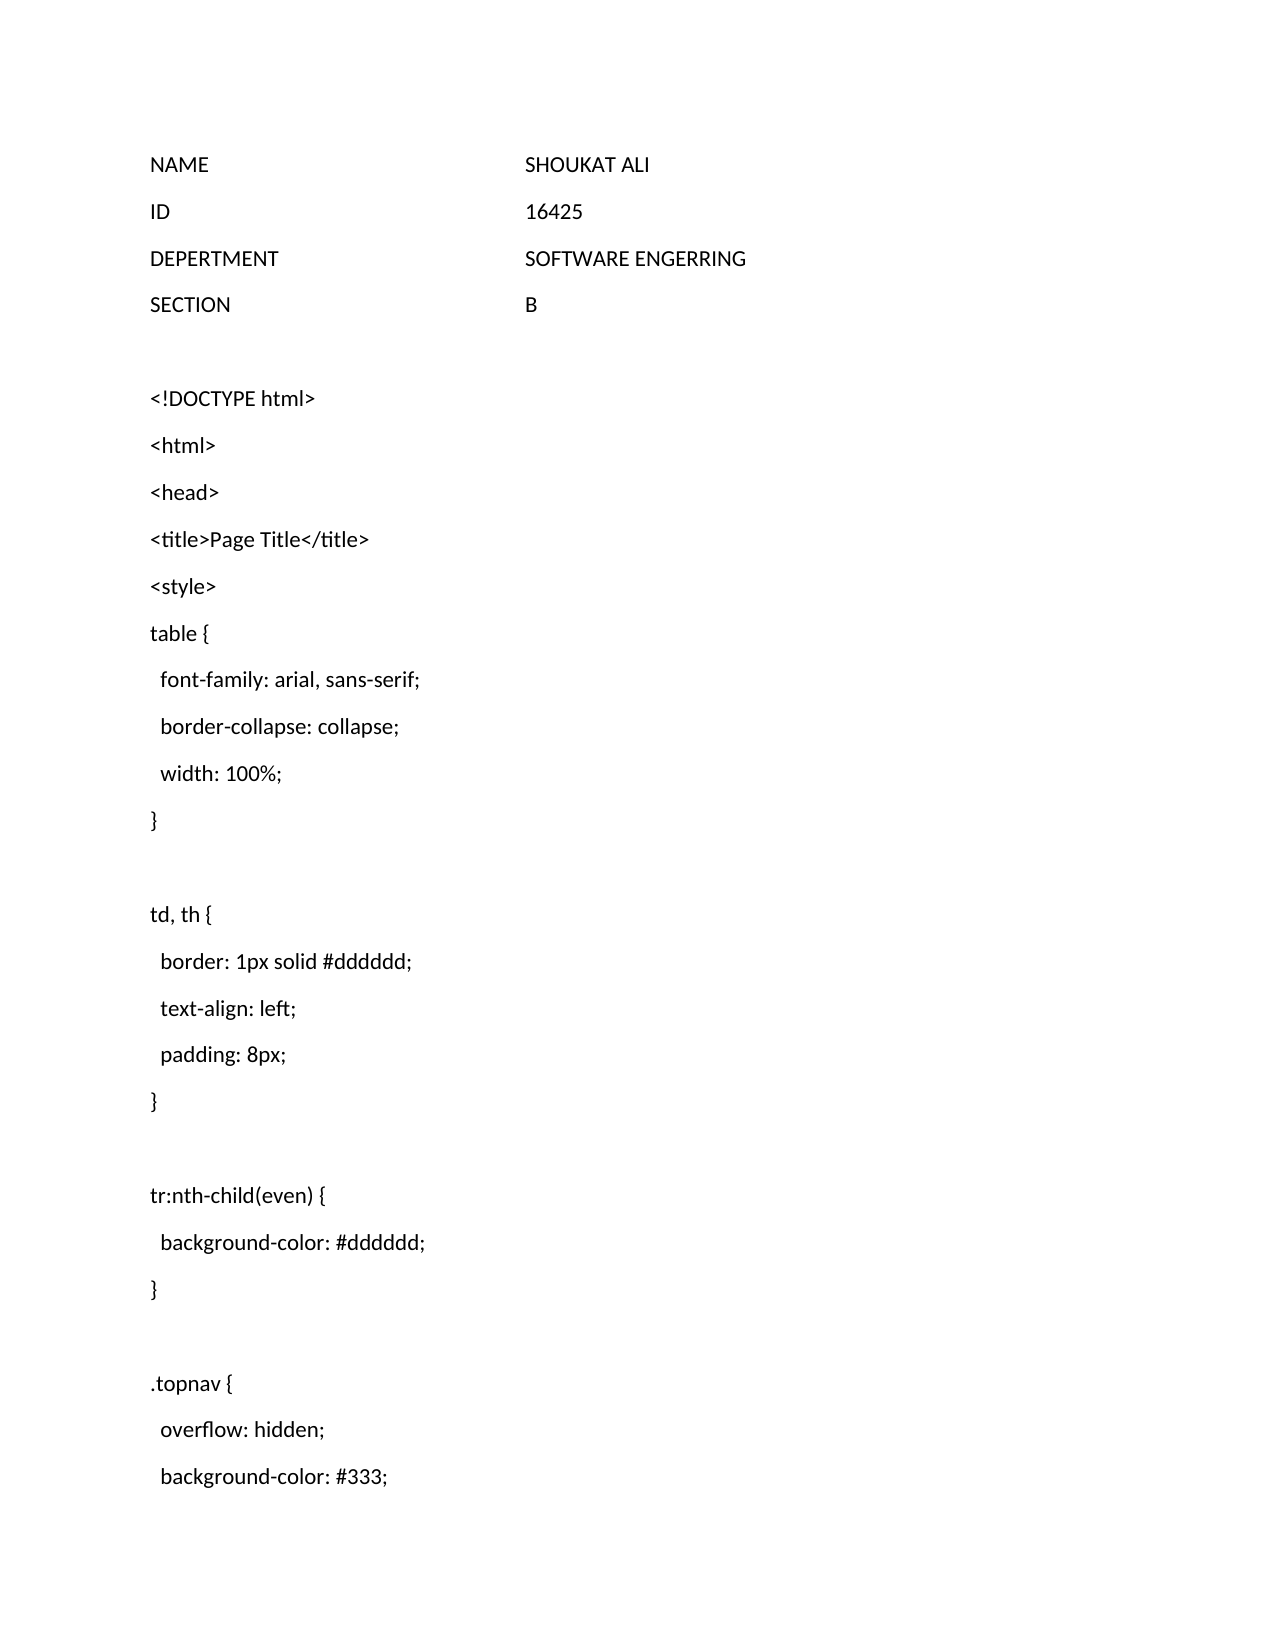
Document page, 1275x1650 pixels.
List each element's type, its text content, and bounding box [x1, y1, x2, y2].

text SECTION B [150, 291, 1125, 319]
text ID 16425 [150, 197, 1125, 225]
text <html> [150, 431, 1125, 459]
text } [150, 806, 1125, 834]
text background-color: #dddddd; [150, 1228, 1125, 1256]
text td, th { [150, 900, 1125, 928]
text table { [150, 619, 1125, 647]
text border-collapse: collapse; [150, 712, 1125, 741]
text overflow: hidden; [150, 1416, 1125, 1444]
text <title>Page Title</title> [150, 525, 1125, 553]
text } [150, 1275, 1125, 1303]
text DEPERTMENT SOFTWARE ENGERRING [150, 244, 1125, 272]
text tr:nth-child(even) { [150, 1181, 1125, 1209]
text .topnav { [150, 1369, 1125, 1397]
text <!DOCTYPE html> [150, 384, 1125, 412]
text text-align: left; [150, 994, 1125, 1022]
text border: 1px solid #dddddd; [150, 947, 1125, 975]
text width: 100%; [150, 759, 1125, 787]
text font-family: arial, sans-serif; [150, 666, 1125, 694]
text padding: 8px; [150, 1041, 1125, 1069]
text } [150, 1087, 1125, 1116]
text background-color: #333; [150, 1462, 1125, 1491]
text <style> [150, 572, 1125, 600]
text <head> [150, 478, 1125, 506]
text NAME SHOUKAT ALI [150, 150, 1125, 178]
